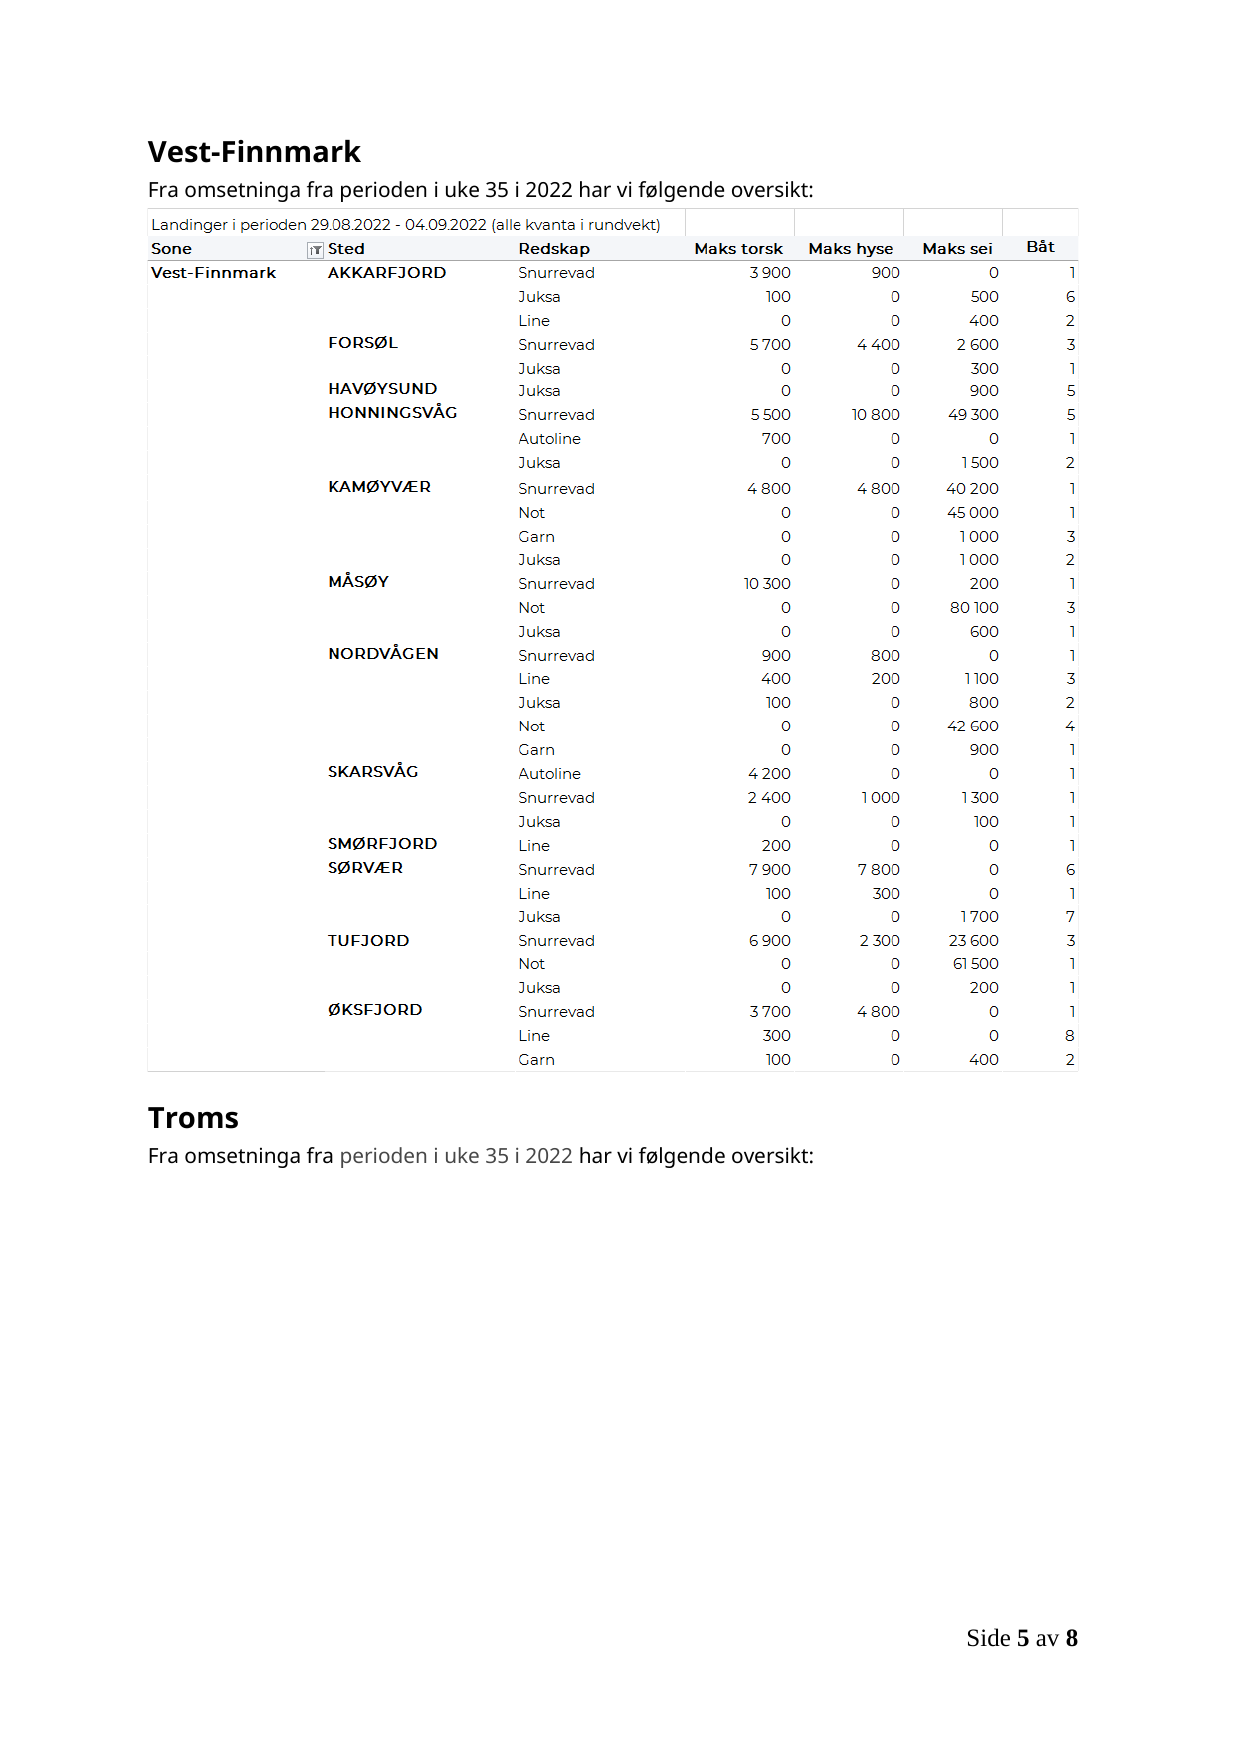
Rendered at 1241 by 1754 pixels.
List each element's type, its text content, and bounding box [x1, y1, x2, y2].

text Troms Fra omsetninga fra perioden i uke 35 i 2022 har vi følgende oversikt: Vesterålen Fra omsetninga fra perioden i uke 35 i 2022 har vi følgende oversikt: [148, 1097, 1078, 1169]
picture [147, 208, 1079, 1072]
text Vest-Finnmark Fra omsetninga fra perioden i uke 35 i 2022 har vi følgende oversikt: [148, 131, 1078, 208]
